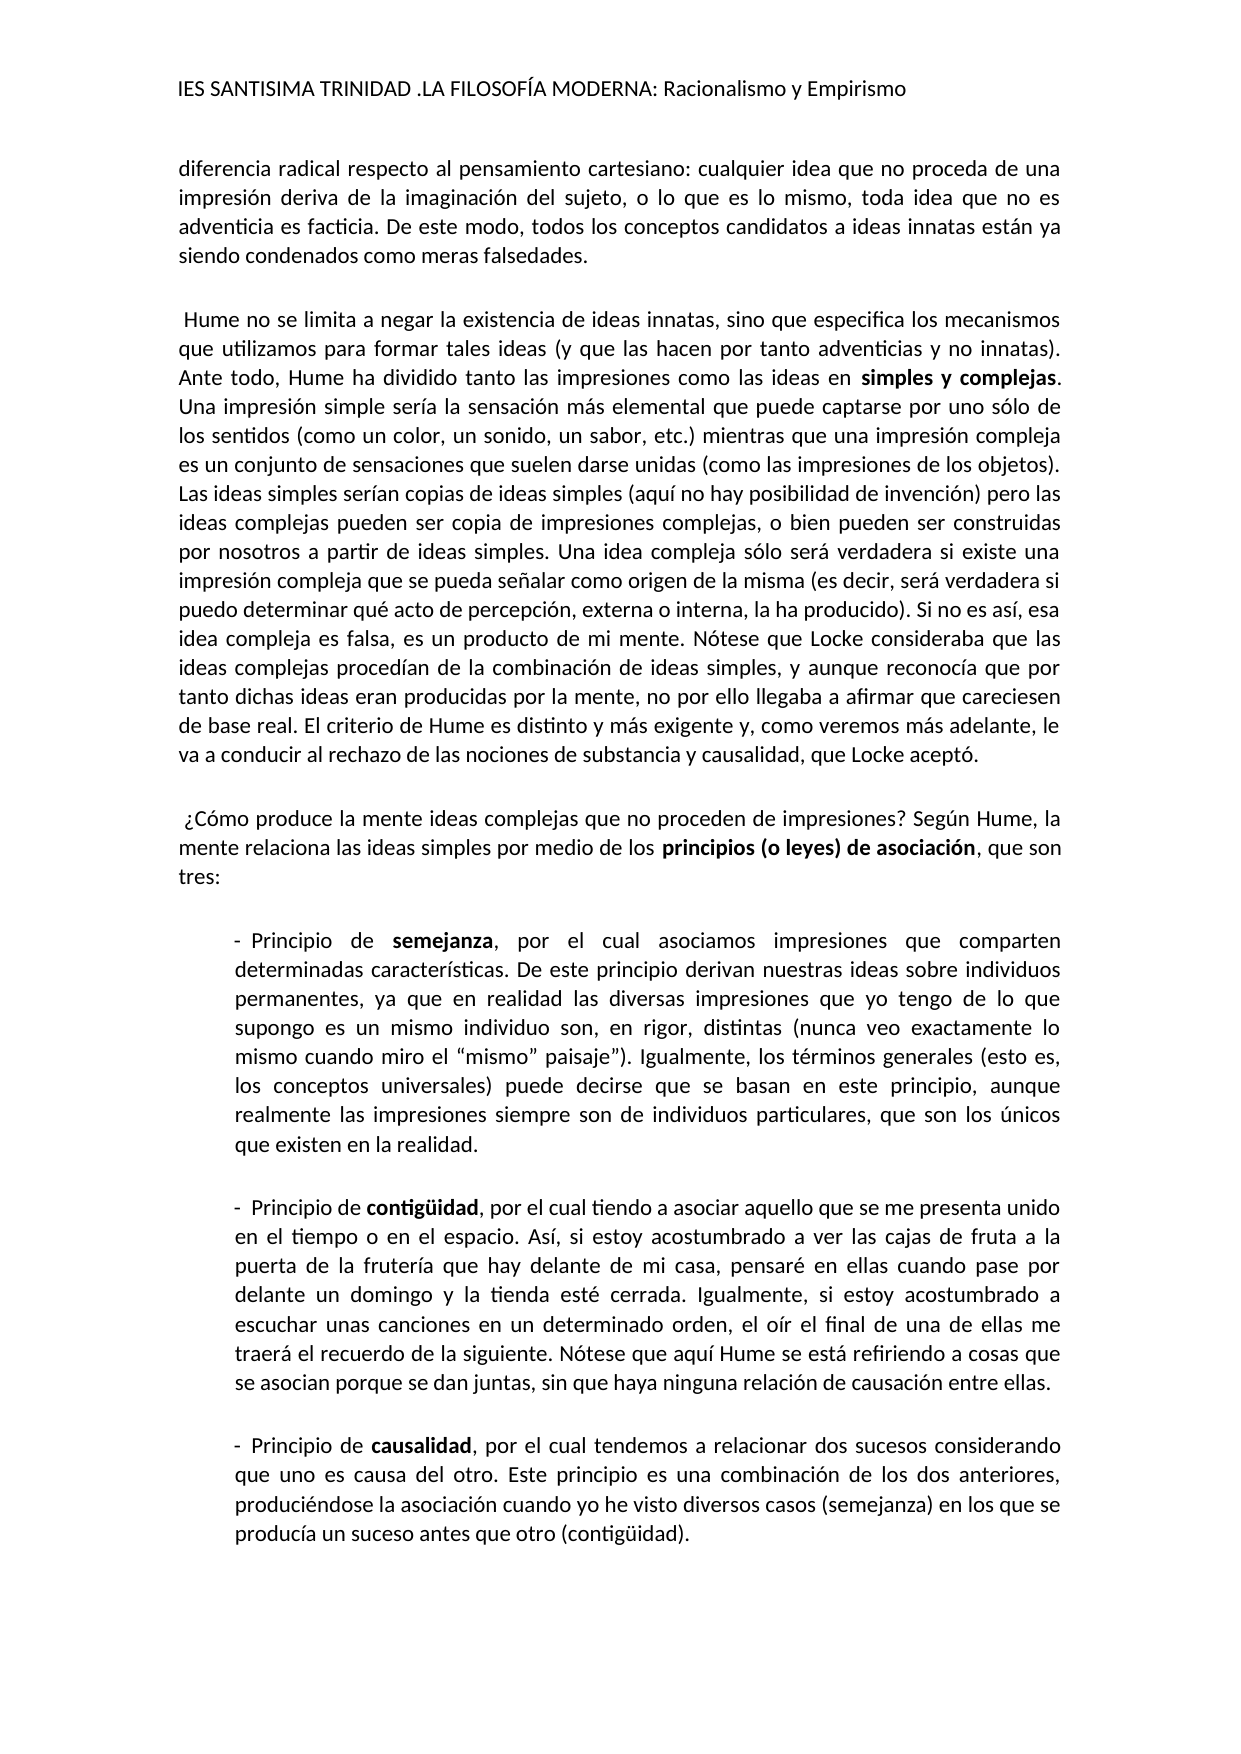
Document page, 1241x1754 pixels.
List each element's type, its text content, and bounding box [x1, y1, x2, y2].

list Principio de semejanza, por el cual asociamos impresiones que comparten determinadas características. De este principio derivan nuestras ideas sobre individuos permanentes, ya que en realidad las diversas impresiones que yo tengo de lo que supongo es un mismo individuo son, en rigor, distintas (nunca veo exactamente lo mismo cuando miro el “mismo” paisaje”). Igualmente, los términos generales (esto es, los conceptos universales) puede decirse que se basan en este principio, aunque realmente las impresiones siempre son de individuos particulares, que son los únicos que existen en la realidad. [233, 926, 1062, 1158]
text Hume no se limita a negar la existencia de ideas innatas, sino que especifica los mecanismos que utilizamos para formar tales ideas (y que las hacen por tanto adventicias y no innatas). Ante todo, Hume ha dividido tanto las impresiones como las ideas en simples y complejas. Una impresión simple sería la sensación más elemental que puede captarse por uno sólo de los sentidos (como un color, un sonido, un sabor, etc.) mientras que una impresión compleja es un conjunto de sensaciones que suelen darse unidas (como las impresiones de los objetos). Las ideas simples serían copias de ideas simples (aquí no hay posibilidad de invención) pero las ideas complejas pueden ser copia de impresiones complejas, o bien pueden ser construidas por nosotros a partir de ideas simples. Una idea compleja sólo será verdadera si existe una impresión compleja que se pueda señalar como origen de la misma (es decir, será verdadera si puedo determinar qué acto de percepción, externa o interna, la ha producido). Si no es así, esa idea compleja es falsa, es un producto de mi mente. Nótese que Locke consideraba que las ideas complejas procedían de la combinación de ideas simples, y aunque reconocía que por tanto dichas ideas eran producidas por la mente, no por ello llegaba a afirmar que careciesen de base real. El criterio de Hume es distinto y más exigente y, como veremos más adelante, le va a conducir al rechazo de las nociones de substancia y causalidad, que Locke aceptó. [177, 305, 1062, 769]
list Principio de causalidad, por el cual tendemos a relacionar dos sucesos considerando que uno es causa del otro. Este principio es una combinación de los dos anteriores, produciéndose la asociación cuando yo he visto diversos casos (semejanza) en los que se producía un suceso antes que otro (contigüidad). [233, 1432, 1062, 1547]
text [177, 154, 1062, 269]
text ¿Cómo produce la mente ideas complejas que no proceden de impresiones? Según Hume, la mente relaciona las ideas simples por medio de los principios (o leyes) de asociación, que son tres: [177, 804, 1062, 891]
list Principio de contigüidad, por el cual tiendo a asociar aquello que se me presenta unido en el tiempo o en el espacio. Así, si estoy acostumbrado a ver las cajas de fruta a la puerta de la frutería que hay delante de mi casa, pensaré en ellas cuando pase por delante un domingo y la tienda esté cerrada. Igualmente, si estoy acostumbrado a escuchar unas canciones en un determinado orden, el oír el final de una de ellas me traerá el recuerdo de la siguiente. Nótese que aquí Hume se está refiriendo a cosas que se asocian porque se dan juntas, sin que haya ninguna relación de causación entre ellas. [233, 1193, 1062, 1396]
